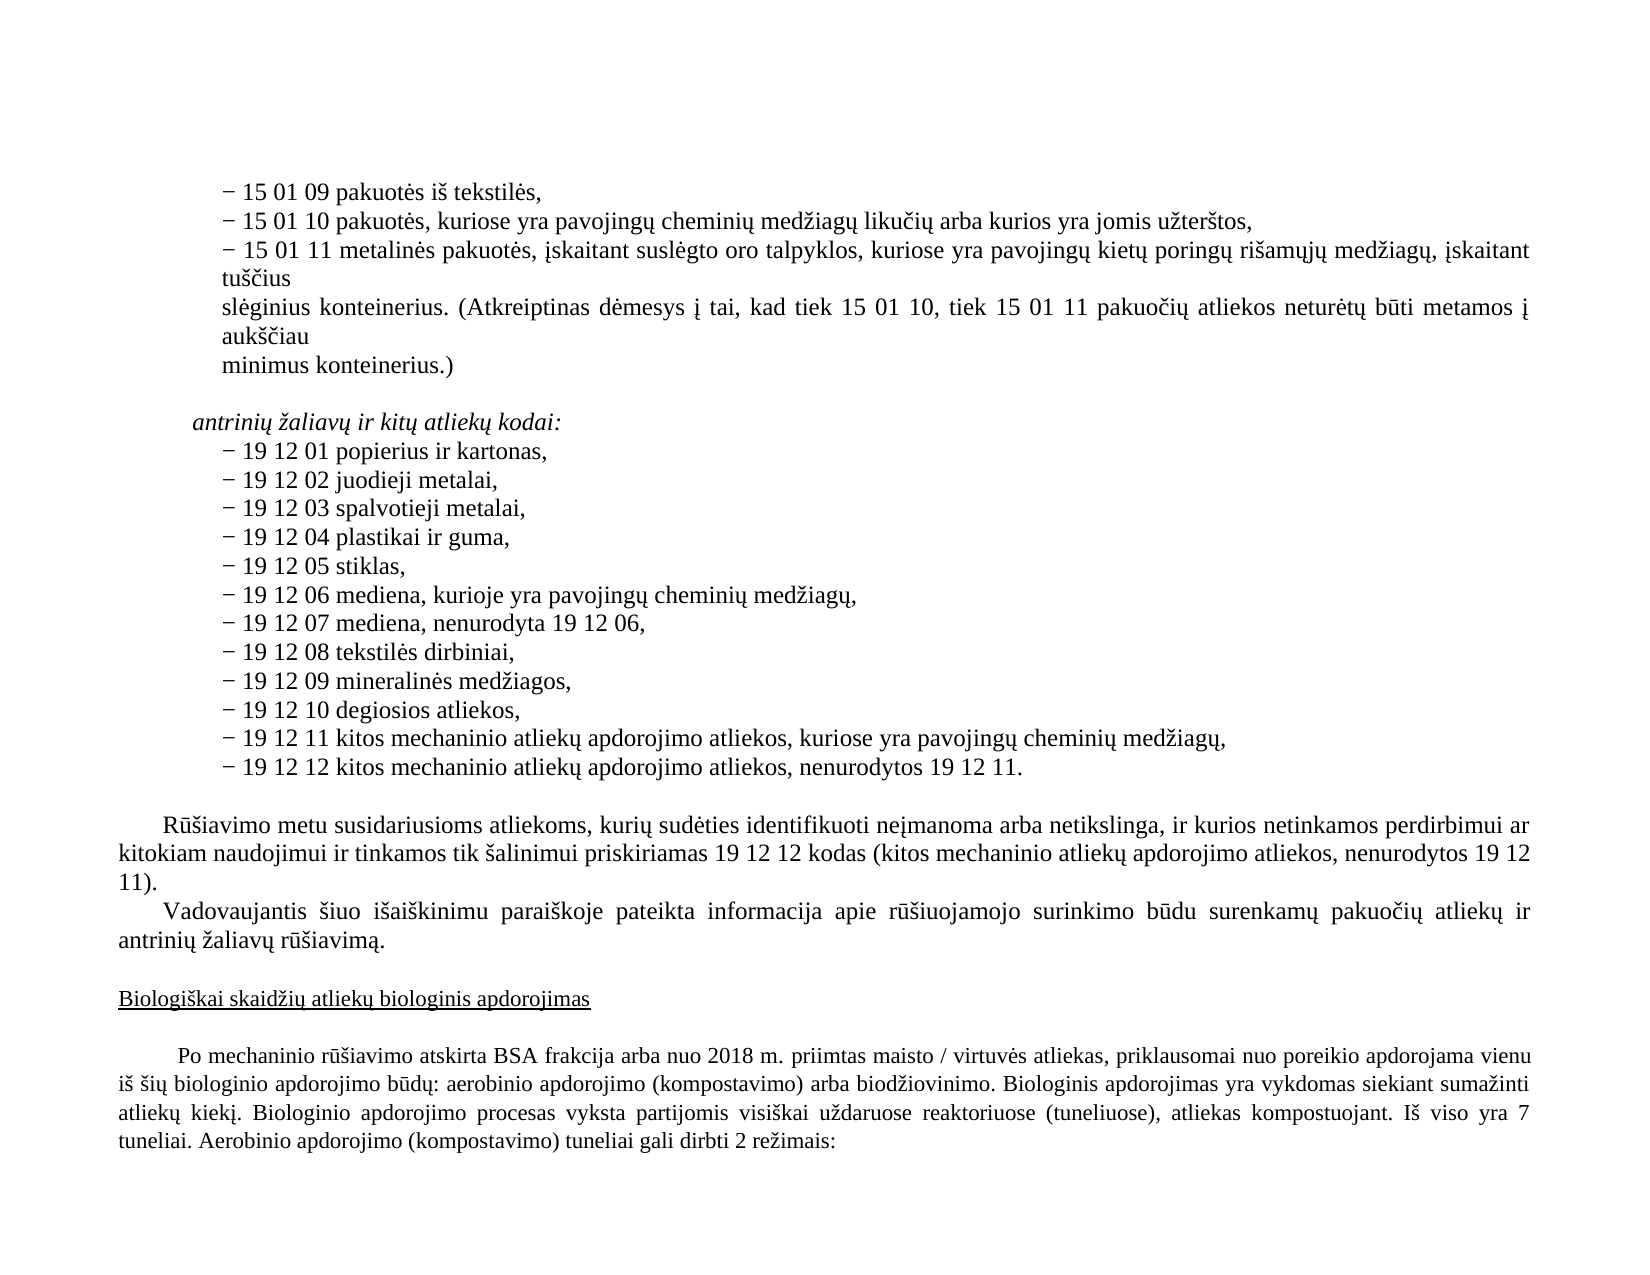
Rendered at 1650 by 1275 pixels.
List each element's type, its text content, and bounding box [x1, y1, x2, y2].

text − 15 01 09 pakuotės iš tekstilės, [222, 177, 1532, 206]
text Po mechaninio rūšiavimo atskirta BSA frakcija arba nuo 2018 m. priimtas maisto / virtuvės atliekas, priklausomai nuo poreikio apdorojama vienu iš šių biologinio apdorojimo būdų: aerobinio apdorojimo (kompostavimo) arba biodžiovinimo. Biologinis apdorojimas yra vykdomas siekiant sumažinti atliekų kiekį. Biologinio apdorojimo procesas vyksta partijomis visiškai uždaruose reaktoriuose (tuneliuose), atliekas kompostuojant. Iš viso yra 7 tuneliai. Aerobinio apdorojimo (kompostavimo) tuneliai gali dirbti 2 režimais: [118, 1040, 1532, 1154]
text − 19 12 12 kitos mechaninio atliekų apdorojimo atliekos, nenurodytos 19 12 11. [222, 752, 1532, 781]
text Rūšiavimo metu susidariusioms atliekoms, kurių sudėties identifikuoti neįmanoma arba netikslinga, ir kurios netinkamos perdirbimui ar kitokiam naudojimui ir tinkamos tik šalinimui priskiriamas 19 12 12 kodas (kitos mechaninio atliekų apdorojimo atliekos, nenurodytos 19 12 11). [118, 810, 1532, 896]
text − 19 12 11 kitos mechaninio atliekų apdorojimo atliekos, kuriose yra pavojingų cheminių medžiagų, [222, 723, 1532, 752]
text Vadovaujantis šiuo išaiškinimu paraiškoje pateikta informacija apie rūšiuojamojo surinkimo būdu surenkamų pakuočių atliekų ir antrinių žaliavų rūšiavimą. [118, 896, 1532, 953]
text − 19 12 04 plastikai ir guma, [222, 522, 1532, 551]
text − 19 12 08 tekstilės dirbiniai, [222, 637, 1532, 666]
text − 19 12 07 mediena, nenurodyta 19 12 06, [222, 608, 1532, 637]
text − 19 12 03 spalvotieji metalai, [222, 493, 1532, 522]
text − 19 12 10 degiosios atliekos, [222, 695, 1532, 723]
text − 19 12 06 mediena, kurioje yra pavojingų cheminių medžiagų, [222, 580, 1532, 608]
text Biologiškai skaidžių atliekų biologinis apdorojimas [118, 986, 1532, 1012]
text − 19 12 09 mineralinės medžiagos, [222, 666, 1532, 695]
text minimus konteinerius.) [222, 350, 1532, 378]
text − 15 01 10 pakuotės, kuriose yra pavojingų cheminių medžiagų likučių arba kurios yra jomis užterštos, [222, 206, 1532, 235]
text − 19 12 01 popierius ir kartonas, [222, 436, 1532, 465]
text antrinių žaliavų ir kitų atliekų kodai: [118, 407, 1532, 436]
text − 19 12 02 juodieji metalai, [222, 465, 1532, 493]
text − 19 12 05 stiklas, [222, 551, 1532, 580]
text − 15 01 11 metalinės pakuotės, įskaitant suslėgto oro talpyklos, kuriose yra pavojingų kietų poringų rišamųjų medžiagų, įskaitant tuščius [222, 235, 1532, 292]
text slėginius konteinerius. (Atkreiptinas dėmesys į tai, kad tiek 15 01 10, tiek 15 01 11 pakuočių atliekos neturėtų būti metamos į aukščiau [222, 292, 1532, 350]
